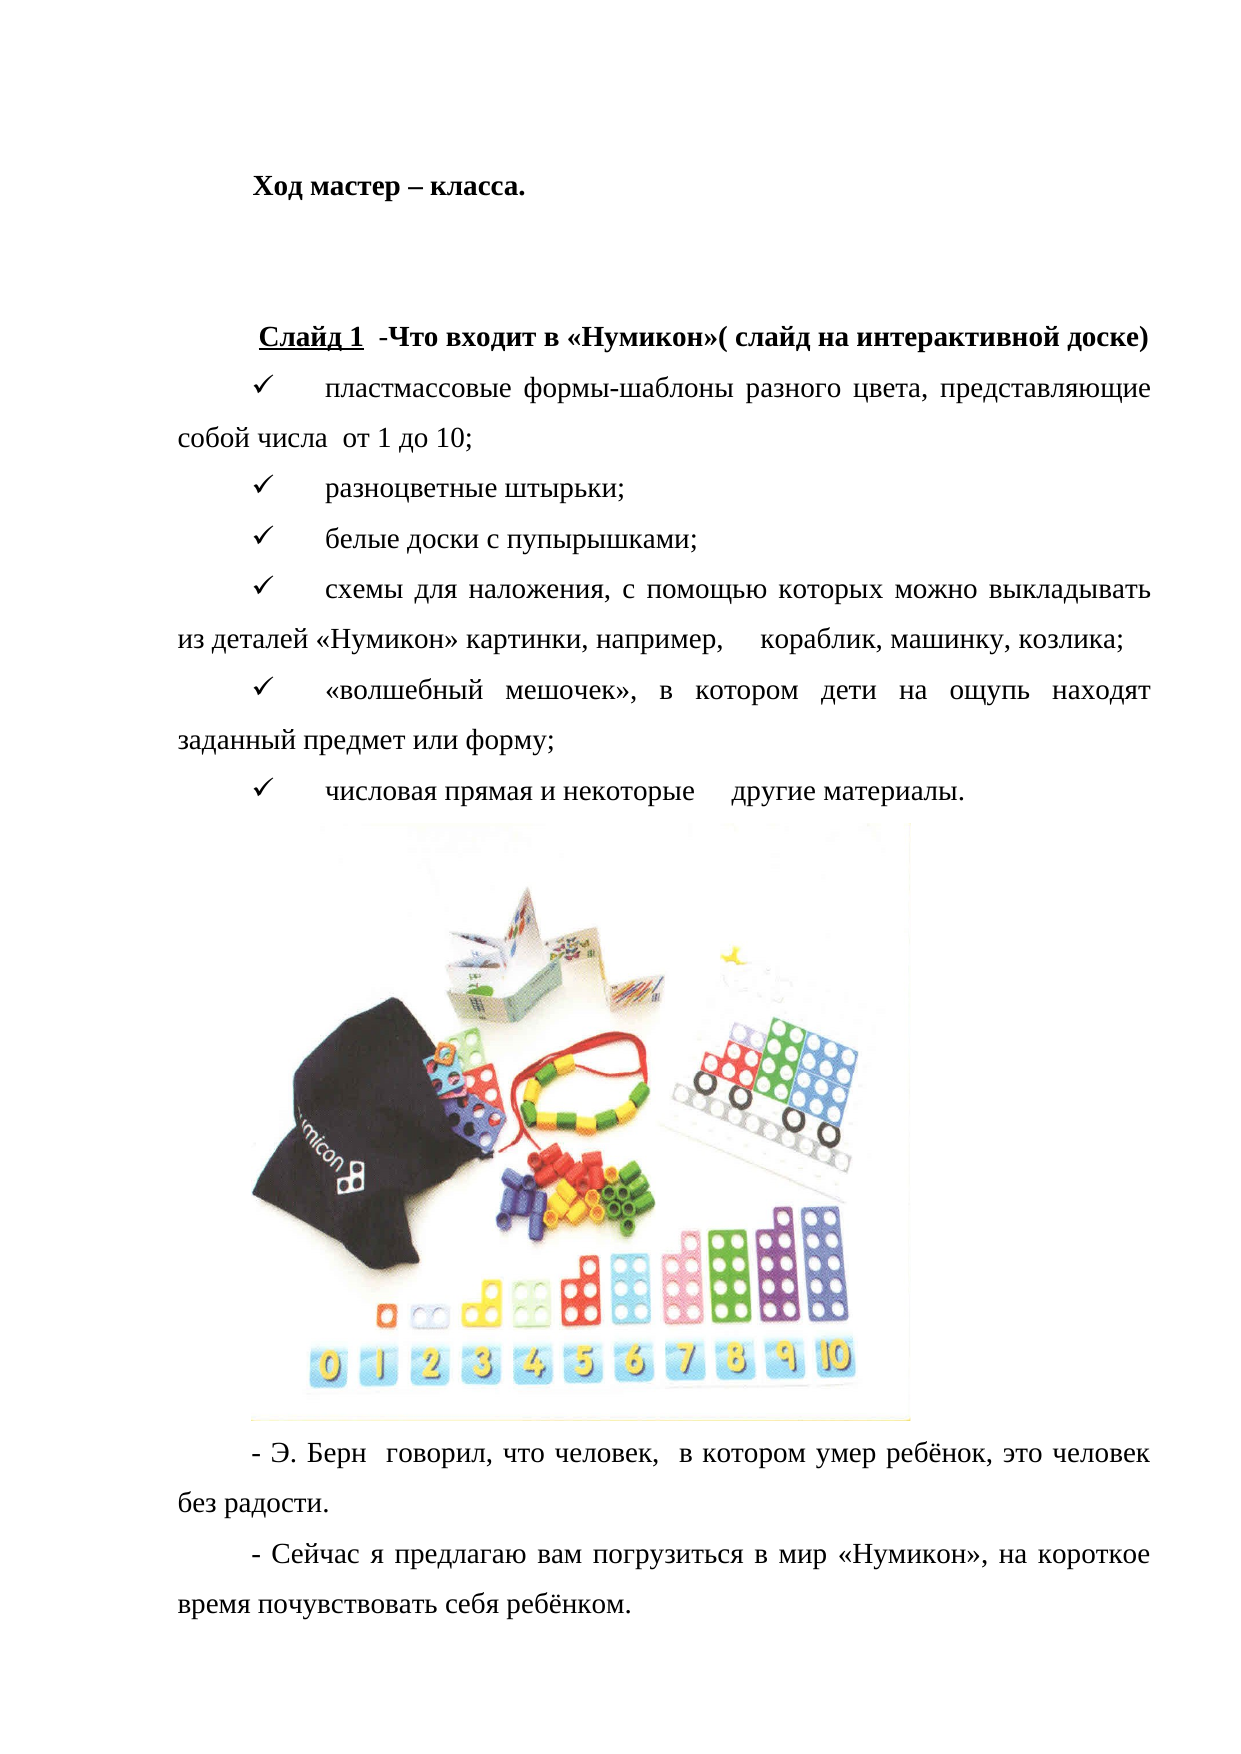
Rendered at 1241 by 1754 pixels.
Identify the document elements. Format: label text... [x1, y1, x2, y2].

list «волшебный мешочек», в котором дети на ощупь находят заданный предмет или форму; [177, 672, 1152, 756]
list разноцветные штырьки; [177, 470, 1152, 504]
list числовая прямая и некоторые другие материалы. [177, 773, 1152, 806]
picture [251, 823, 911, 1421]
list пластмассовые формы-шаблоны разного цвета, представляющие собой числа от 1 до 10; [177, 370, 1152, 454]
text - Сейчас я предлагаю вам погрузиться в мир «Нумикон», на короткое время почувствовать себя ребёнком. [177, 1536, 1152, 1619]
text Слайд 1 -Что входит в «Нумикон»( слайд на интерактивной доске) [177, 319, 1152, 353]
text Ход мастер – класса. [252, 168, 1152, 202]
text - Э. Берн говорил, что человек, в котором умер ребёнок, это человек без радости. [177, 1435, 1152, 1519]
list схемы для наложения, с помощью которых можно выкладывать из деталей «Нумикон» картинки, например, кораблик, машинку, козлика; [177, 571, 1152, 655]
list белые доски с пупырышками; [177, 521, 1152, 554]
